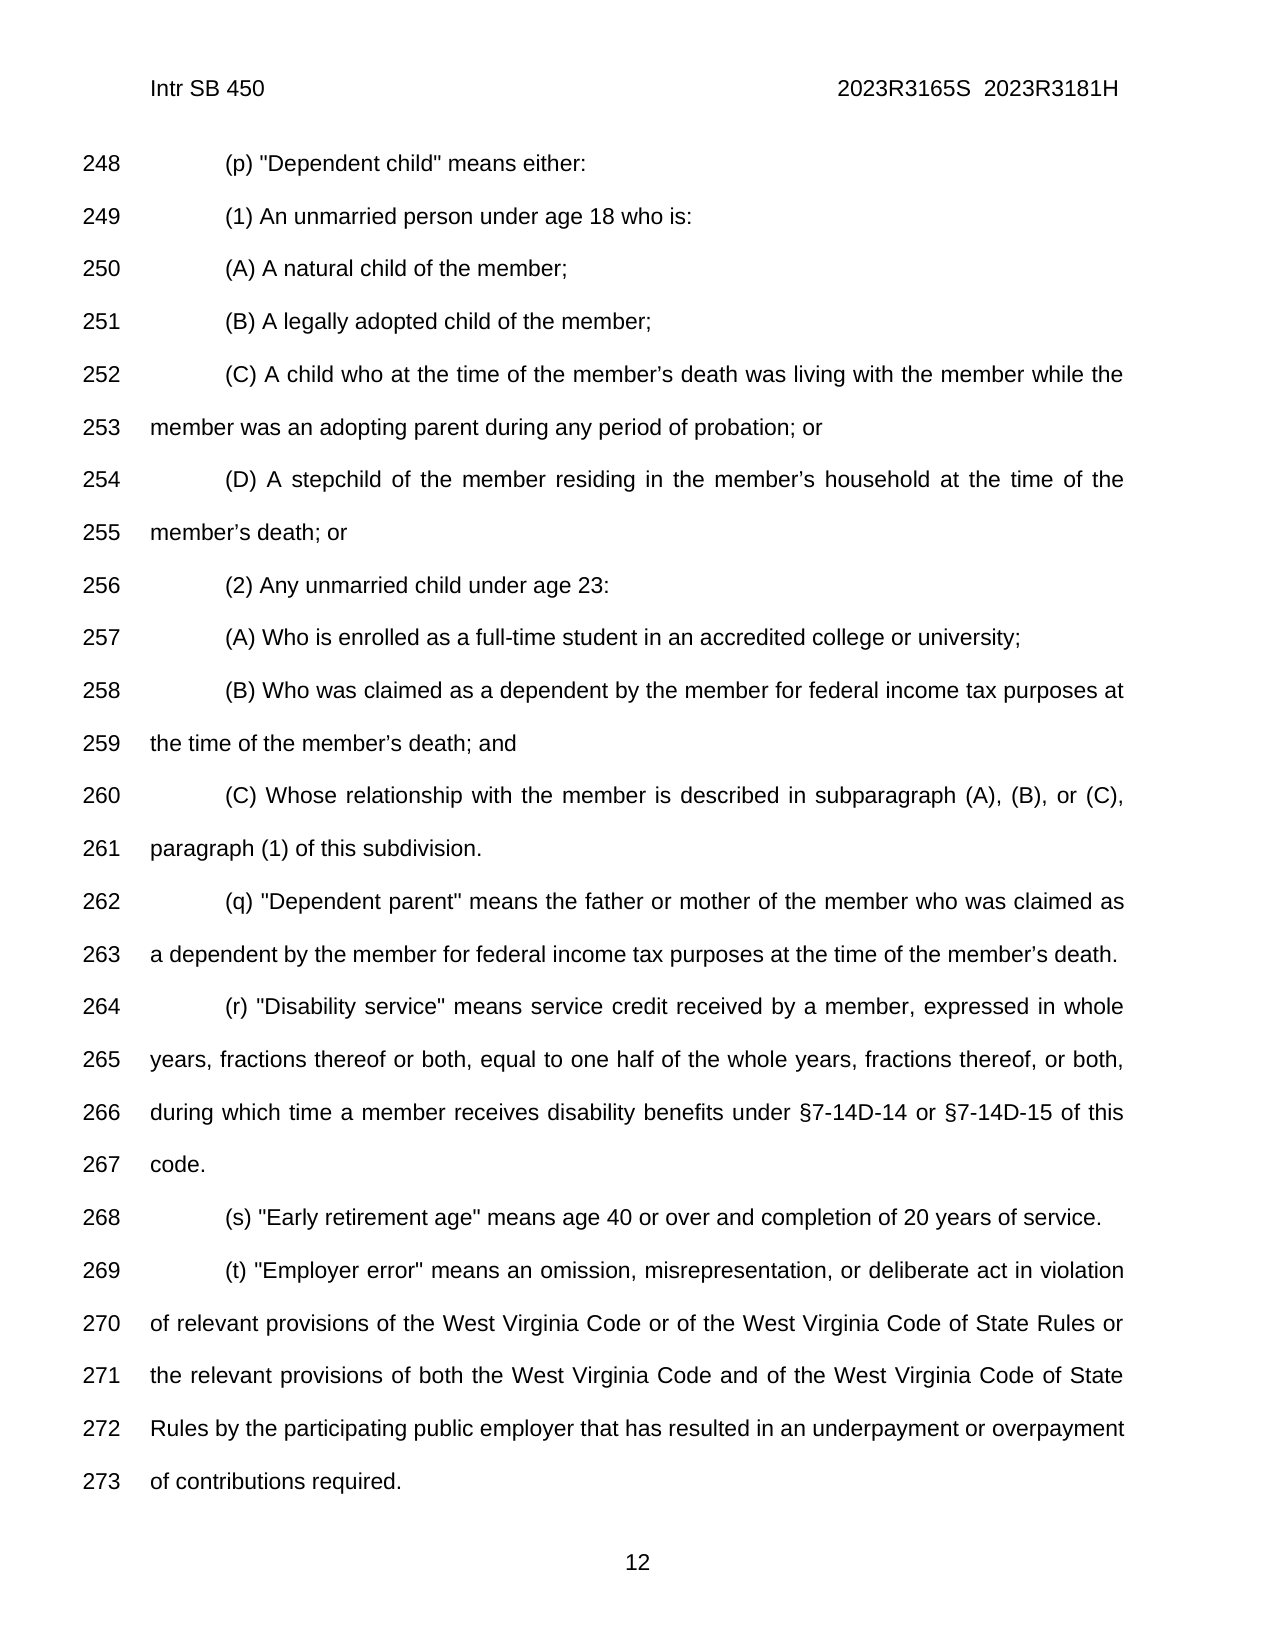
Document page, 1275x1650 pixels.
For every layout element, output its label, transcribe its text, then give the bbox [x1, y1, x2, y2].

text (r) "Disability service" means service credit received by a member, expressed in whole years, fractions thereof or both, equal to one half of the whole years, fractions thereof, or both, during which time a member receives disability benefits under §7-14D-14 or §7-14D-15 of this code. [150, 993, 1125, 1178]
text (1) An unmarried person under age 18 who is: [150, 203, 1125, 229]
text (B) Who was claimed as a dependent by the member for federal income tax purposes at the time of the member’s death; and [150, 677, 1125, 756]
text (C) Whose relationship with the member is described in subparagraph (A), (B), or (C), paragraph (1) of this subdivision. [150, 782, 1125, 862]
text (C) A child who at the time of the member’s death was living with the member while the member was an adopting parent during any period of probation; or [150, 361, 1125, 440]
text (B) A legally adopted child of the member; [150, 308, 1125, 334]
text (p) "Dependent child" means either: [150, 150, 1125, 176]
text (A) A natural child of the member; [150, 255, 1125, 282]
text (D) A stepchild of the member residing in the member’s household at the time of the member’s death; or [150, 466, 1125, 545]
text (2) Any unmarried child under age 23: [150, 572, 1125, 598]
text (A) Who is enrolled as a full-time student in an accredited college or university; [150, 624, 1125, 651]
text (q) "Dependent parent" means the father or mother of the member who was claimed as a dependent by the member for federal income tax purposes at the time of the member’s death. [150, 888, 1125, 967]
text (s) "Early retirement age" means age 40 or over and completion of 20 years of service. [150, 1204, 1125, 1231]
text (t) "Employer error" means an omission, misrepresentation, or deliberate act in violation of relevant provisions of the West Virginia Code or of the West Virginia Code of State Rules or the relevant provisions of both the West Virginia Code and of the West Virginia Code of State Rules by the participating public employer that has resulted in an underpayment or overpayment of contributions required. [150, 1257, 1125, 1494]
